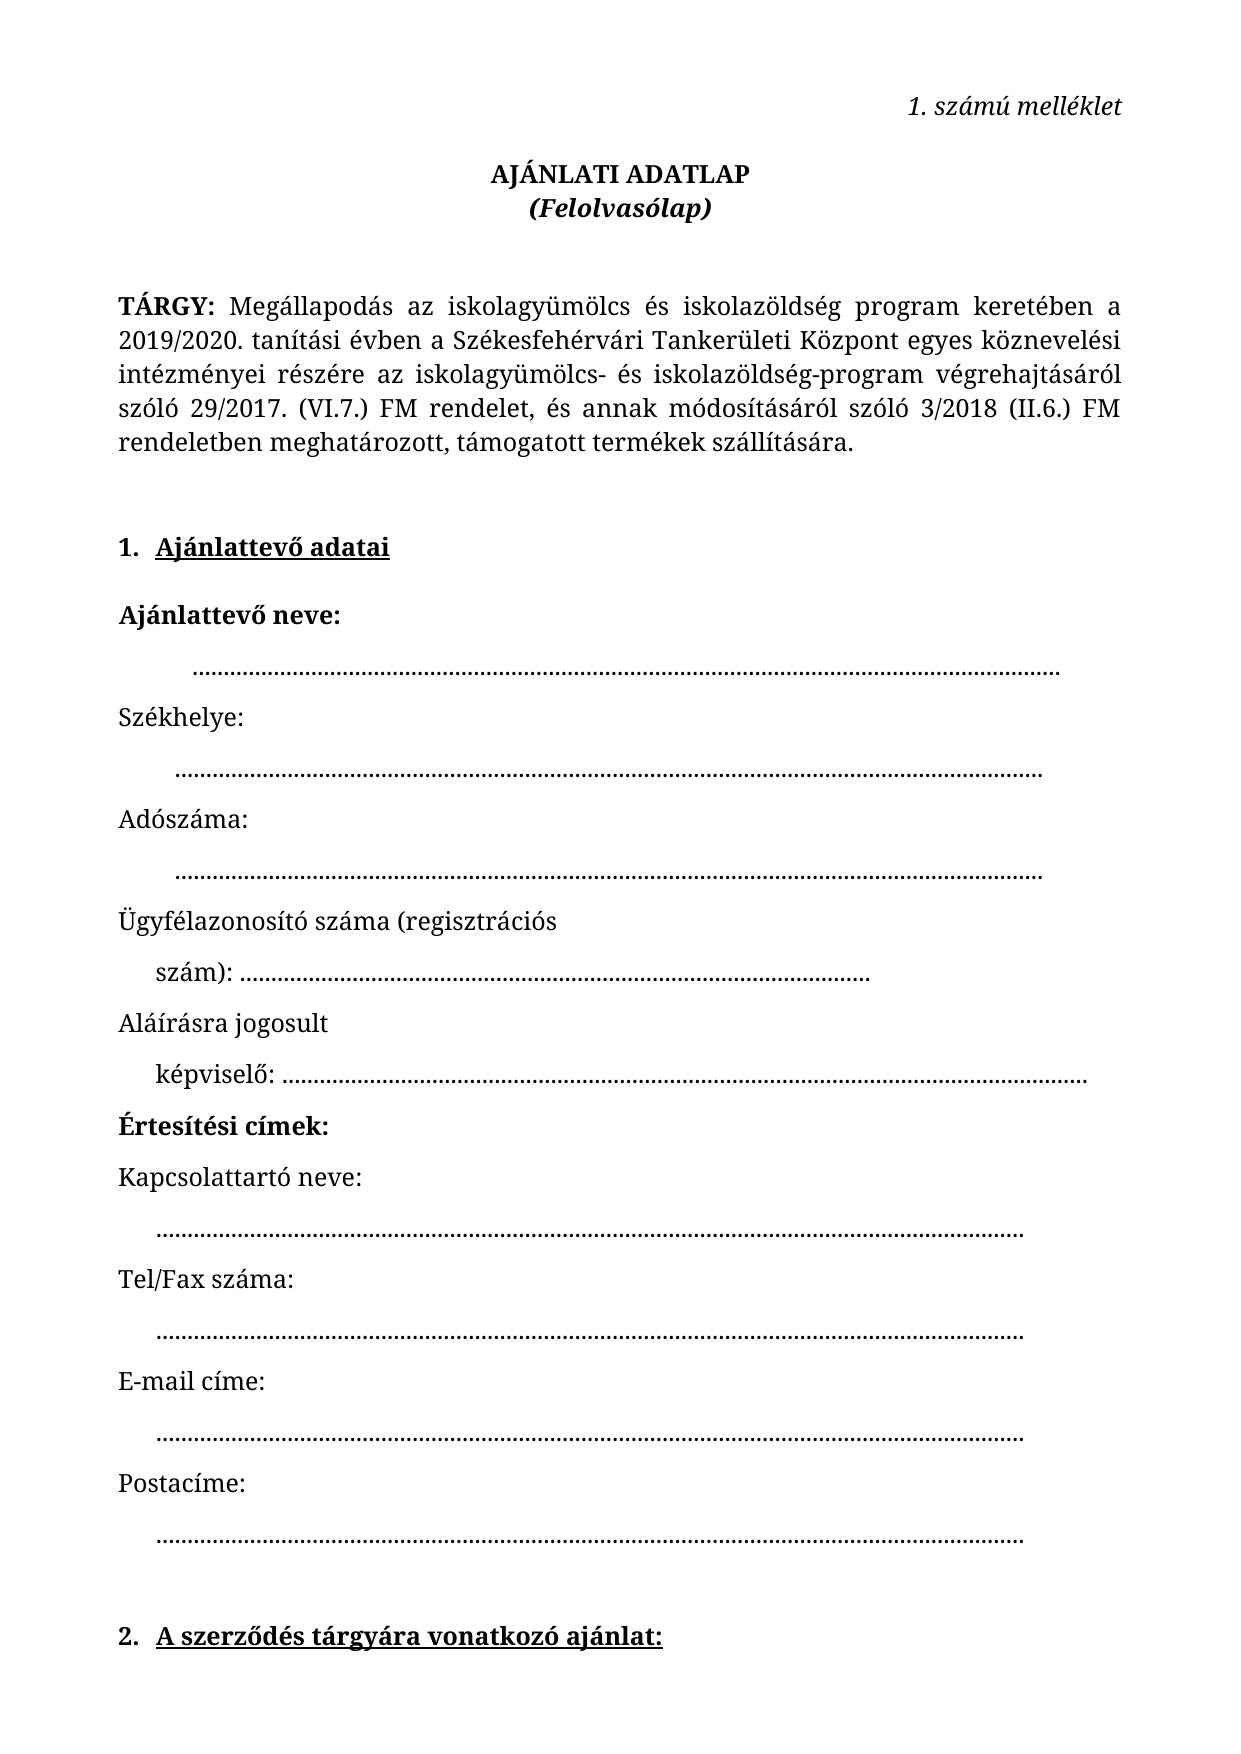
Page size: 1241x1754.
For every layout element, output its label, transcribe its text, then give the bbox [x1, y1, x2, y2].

text AJÁNLATI ADATLAP [118, 157, 1122, 191]
list A szerződés tárgyára vonatkozó ajánlat: [118, 1619, 1122, 1653]
text Ajánlattevő neve: ........................................................................................................................................... [118, 598, 1122, 683]
text E-mail címe: ........................................................................................................................................... [118, 1363, 1122, 1448]
text (Felolvasólap) [118, 191, 1122, 225]
text TÁRGY: Megállapodás az iskolagyümölcs és iskolazöldség program keretében a 2019/2020. tanítási évben a Székesfehérvári Tankerületi Központ egyes köznevelési intézményei részére az iskolagyümölcs- és iskolazöldség-program végrehajtásáról szóló 29/2017. (VI.7.) FM rendelet, és annak módosításáról szóló 3/2018 (II.6.) FM rendeletben meghatározott, támogatott termékek szállítására. [118, 288, 1122, 459]
text Székhelye: ........................................................................................................................................... [118, 700, 1122, 785]
text Értesítési címek: [118, 1108, 1122, 1142]
text Tel/Fax száma: ........................................................................................................................................... [118, 1261, 1122, 1346]
text 1. számú melléklet [118, 89, 1122, 123]
text Adószáma: ........................................................................................................................................... [118, 802, 1122, 887]
text Ügyfélazonosító száma (regisztrációs szám): ..................................................................................................... [118, 904, 1122, 989]
text Aláírásra jogosult képviselő: ................................................................................................................................. [118, 1006, 1122, 1091]
text Kapcsolattartó neve: ........................................................................................................................................... [118, 1159, 1122, 1244]
text Postacíme: ........................................................................................................................................... [118, 1466, 1122, 1551]
list Ajánlattevő adatai [118, 530, 1122, 564]
